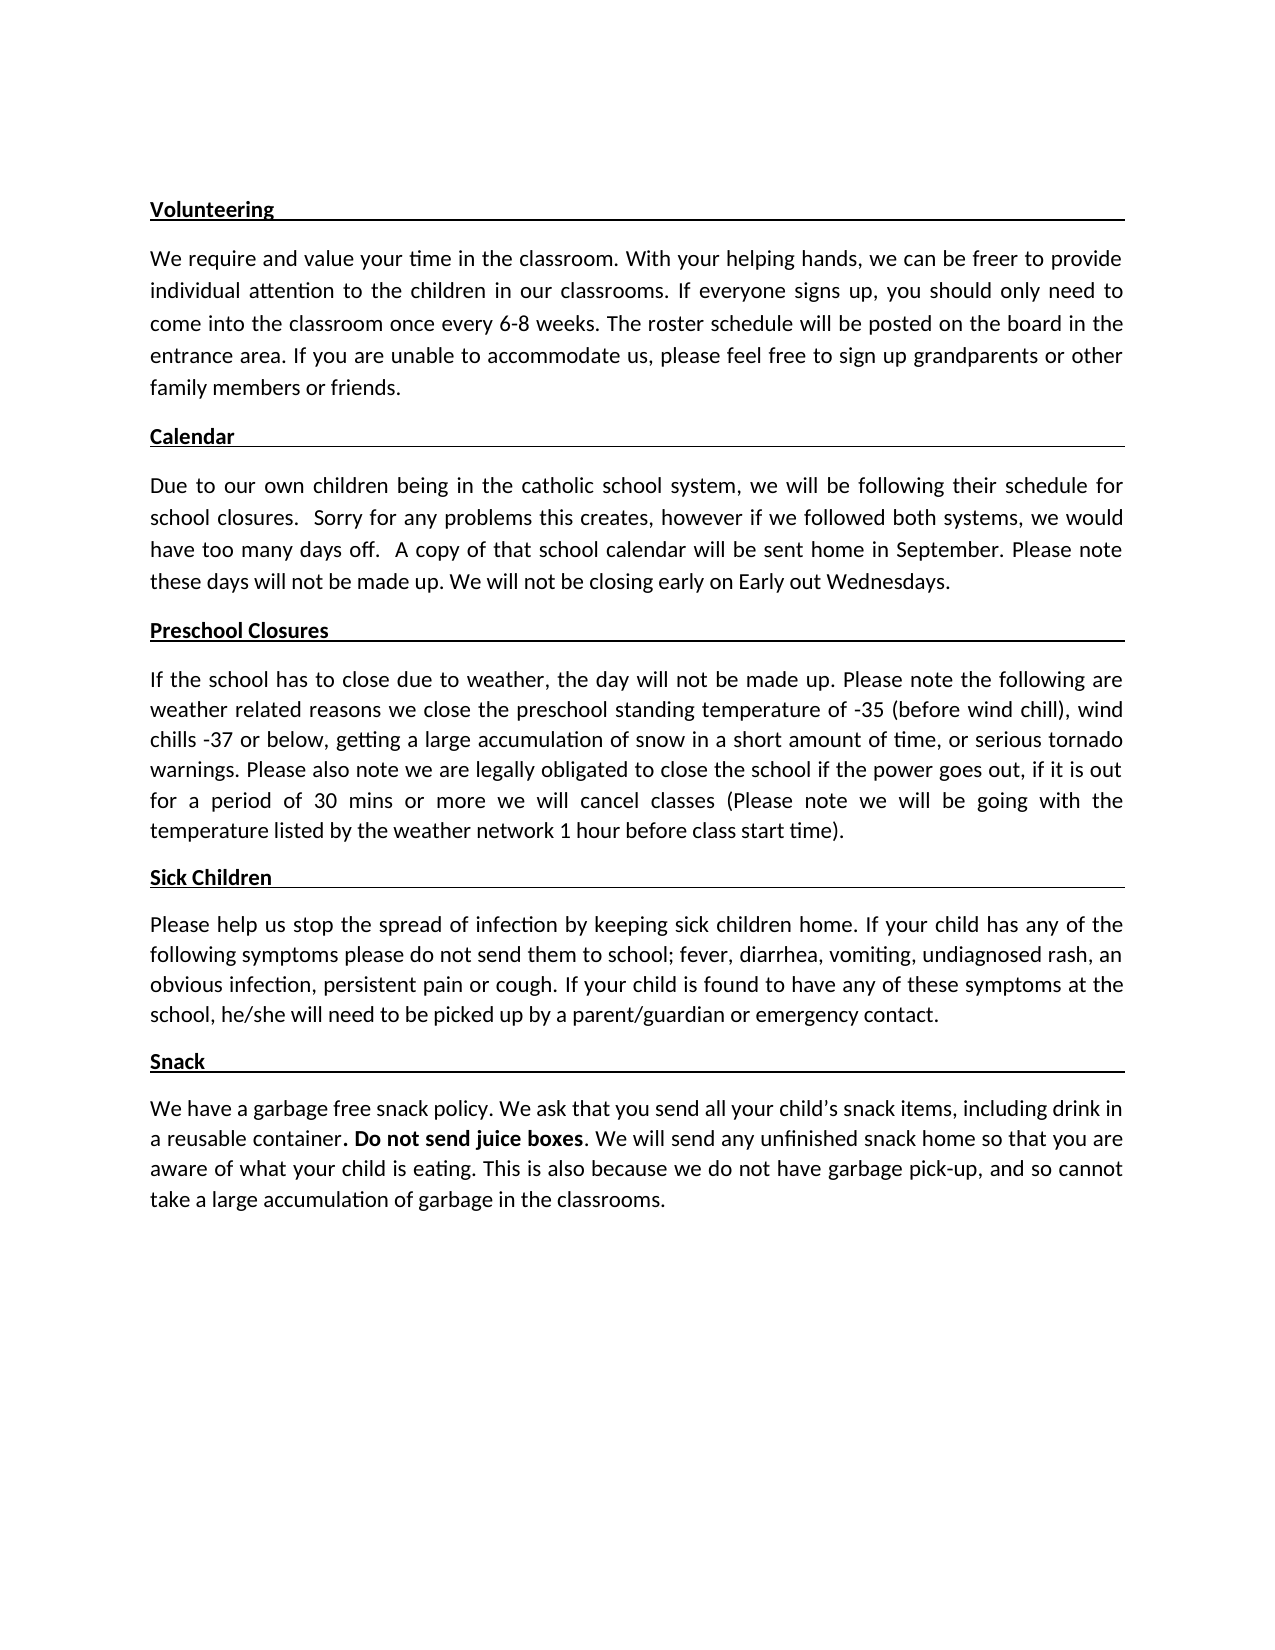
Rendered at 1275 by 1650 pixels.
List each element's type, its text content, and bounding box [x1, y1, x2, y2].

text Sick Children [150, 863, 1125, 887]
text We require and value your time in the classroom. With your helping hands, we can be freer to provide individual attention to the children in our classrooms. If everyone signs up, you should only need to come into the classroom once every 6-8 weeks. The roster schedule will be posted on the board in the entrance area. If you are unable to accommodate us, please feel free to sign up grandparents or other family members or friends. [150, 244, 1125, 401]
text Preschool Closures [150, 616, 1125, 640]
text Due to our own children being in the catholic school system, we will be following their schedule for school closures. Sorry for any problems this creates, however if we followed both systems, we would have too many days off. A copy of that school calendar will be sent home in September. Please note these days will not be made up. We will not be closing early on Early out Wednesdays. [150, 471, 1125, 595]
text Volunteering [150, 195, 1125, 219]
text Calendar [150, 422, 1125, 446]
text If the school has to close due to weather, the day will not be made up. Please note the following are weather related reasons we close the preschool standing temperature of -35 (before wind chill), wind chills -37 or below, getting a large accumulation of snow in a short amount of time, or serious tornado warnings. Please also note we are legally obligated to close the school if the power goes out, if it is out for a period of 30 mins or more we will cancel classes (Please note we will be going with the temperature listed by the weather network 1 hour before class start time). [150, 665, 1125, 844]
text Please help us stop the spread of infection by keeping sick children home. If your child has any of the following symptoms please do not send them to school; fever, diarrhea, vomiting, undiagnosed rash, an obvious infection, persistent pain or cough. If your child is found to have any of these symptoms at the school, he/she will need to be picked up by a parent/guardian or emergency contact. [150, 910, 1125, 1028]
text We have a garbage free snack policy. We ask that you send all your child’s snack items, including drink in a reusable container. Do not send juice boxes. We will send any unfinished snack home so that you are aware of what your child is eating. This is also because we do not have garbage pick-up, and so cannot take a large accumulation of garbage in the classrooms. [150, 1094, 1125, 1213]
text Snack [150, 1047, 1125, 1071]
